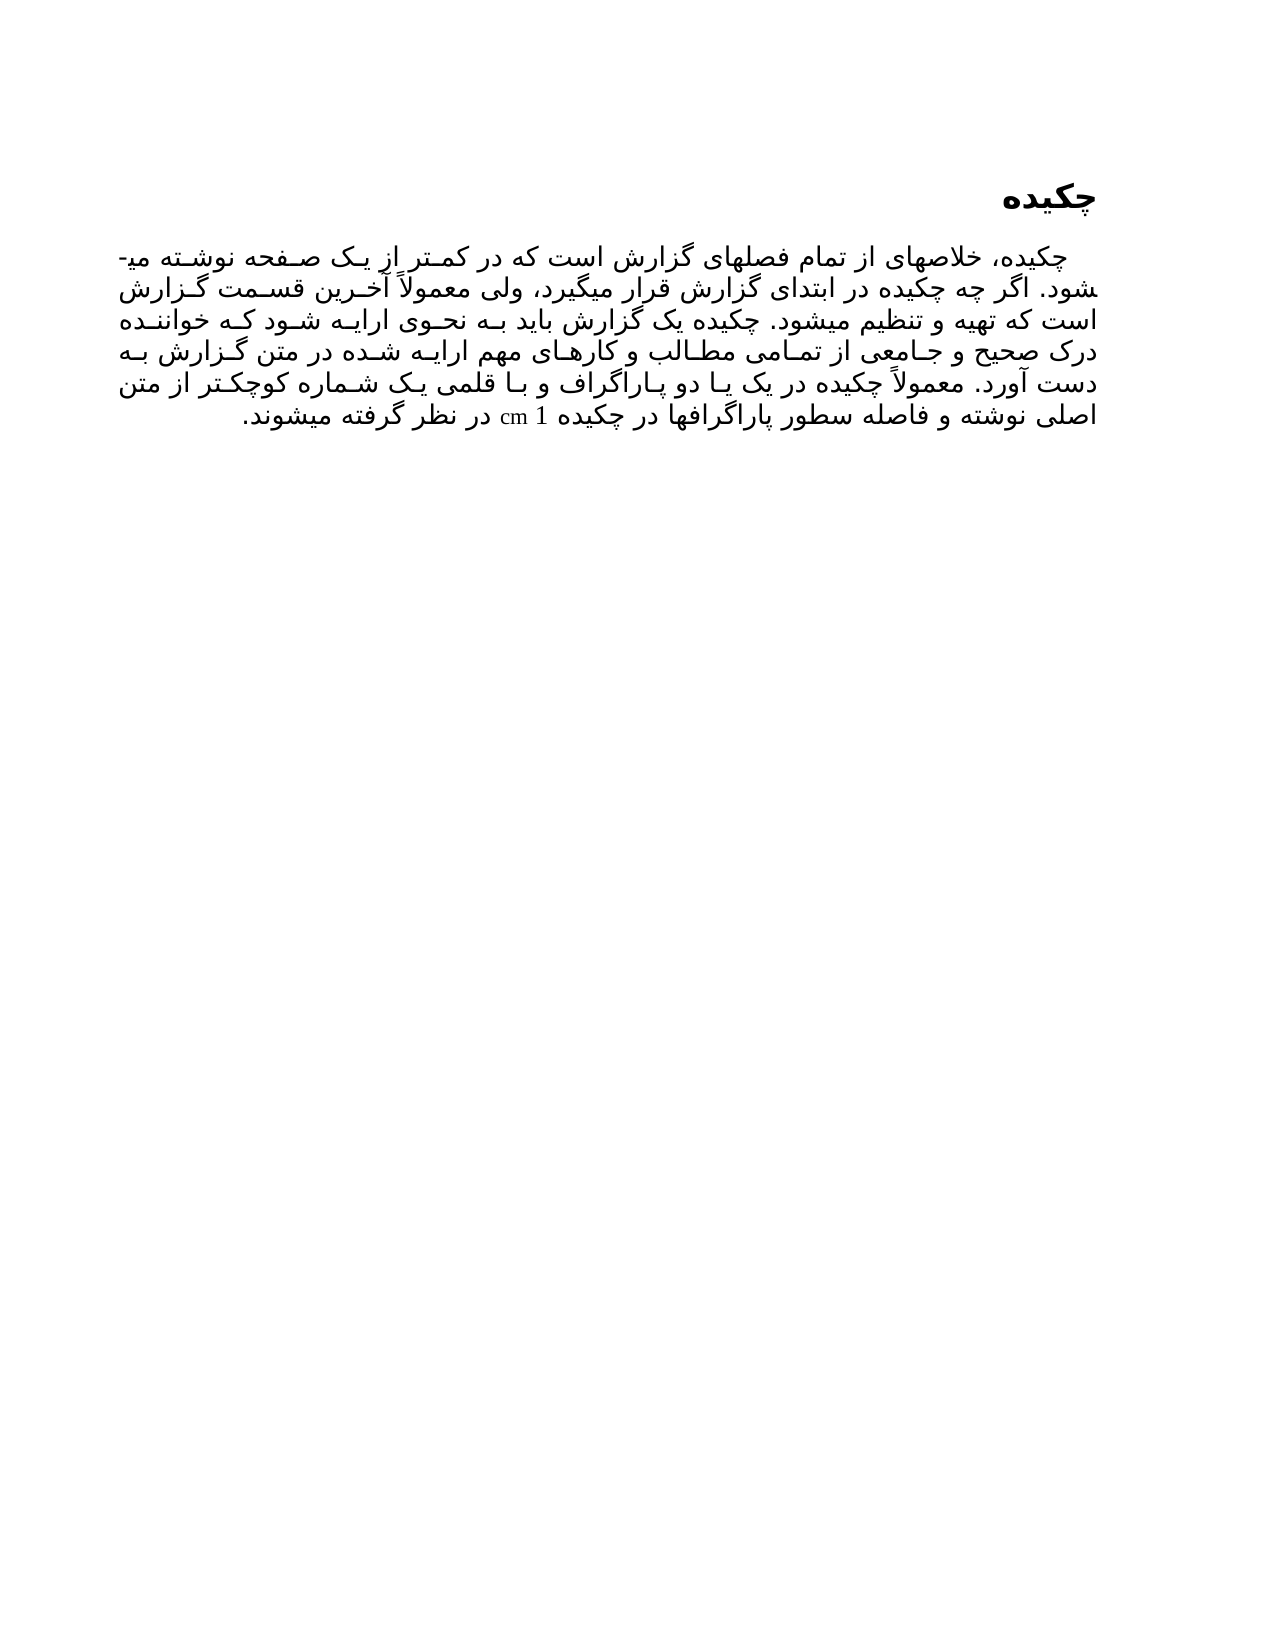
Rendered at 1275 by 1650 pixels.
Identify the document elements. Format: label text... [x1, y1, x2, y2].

text چکیده، خلاصهای از تمام فصلهای گزارش است که در کمتر از یک صفحه نوشته میشود. اگر چه چکیده در ابتدای گزارش قرار میگیرد، ولی معمولاً آخرین قسمت گزارش است که تهیه و تنظیم میشود. چکیده یک گزارش باید به نحوی ارایه شود که خواننده درک صحیح و جامعی از تمامی مطالب و کارهای مهم ارایه شده در متن گزارش به دست آورد. معمولاً چکیده در یک یا دو پاراگراف و با قلمی یک شماره کوچکتر از متن اصلی نوشته و فاصله سطور پاراگرافها در چکیده cm 1 در نظر گرفته میشوند. [118, 241, 1098, 431]
text چکیده [118, 177, 1098, 216]
